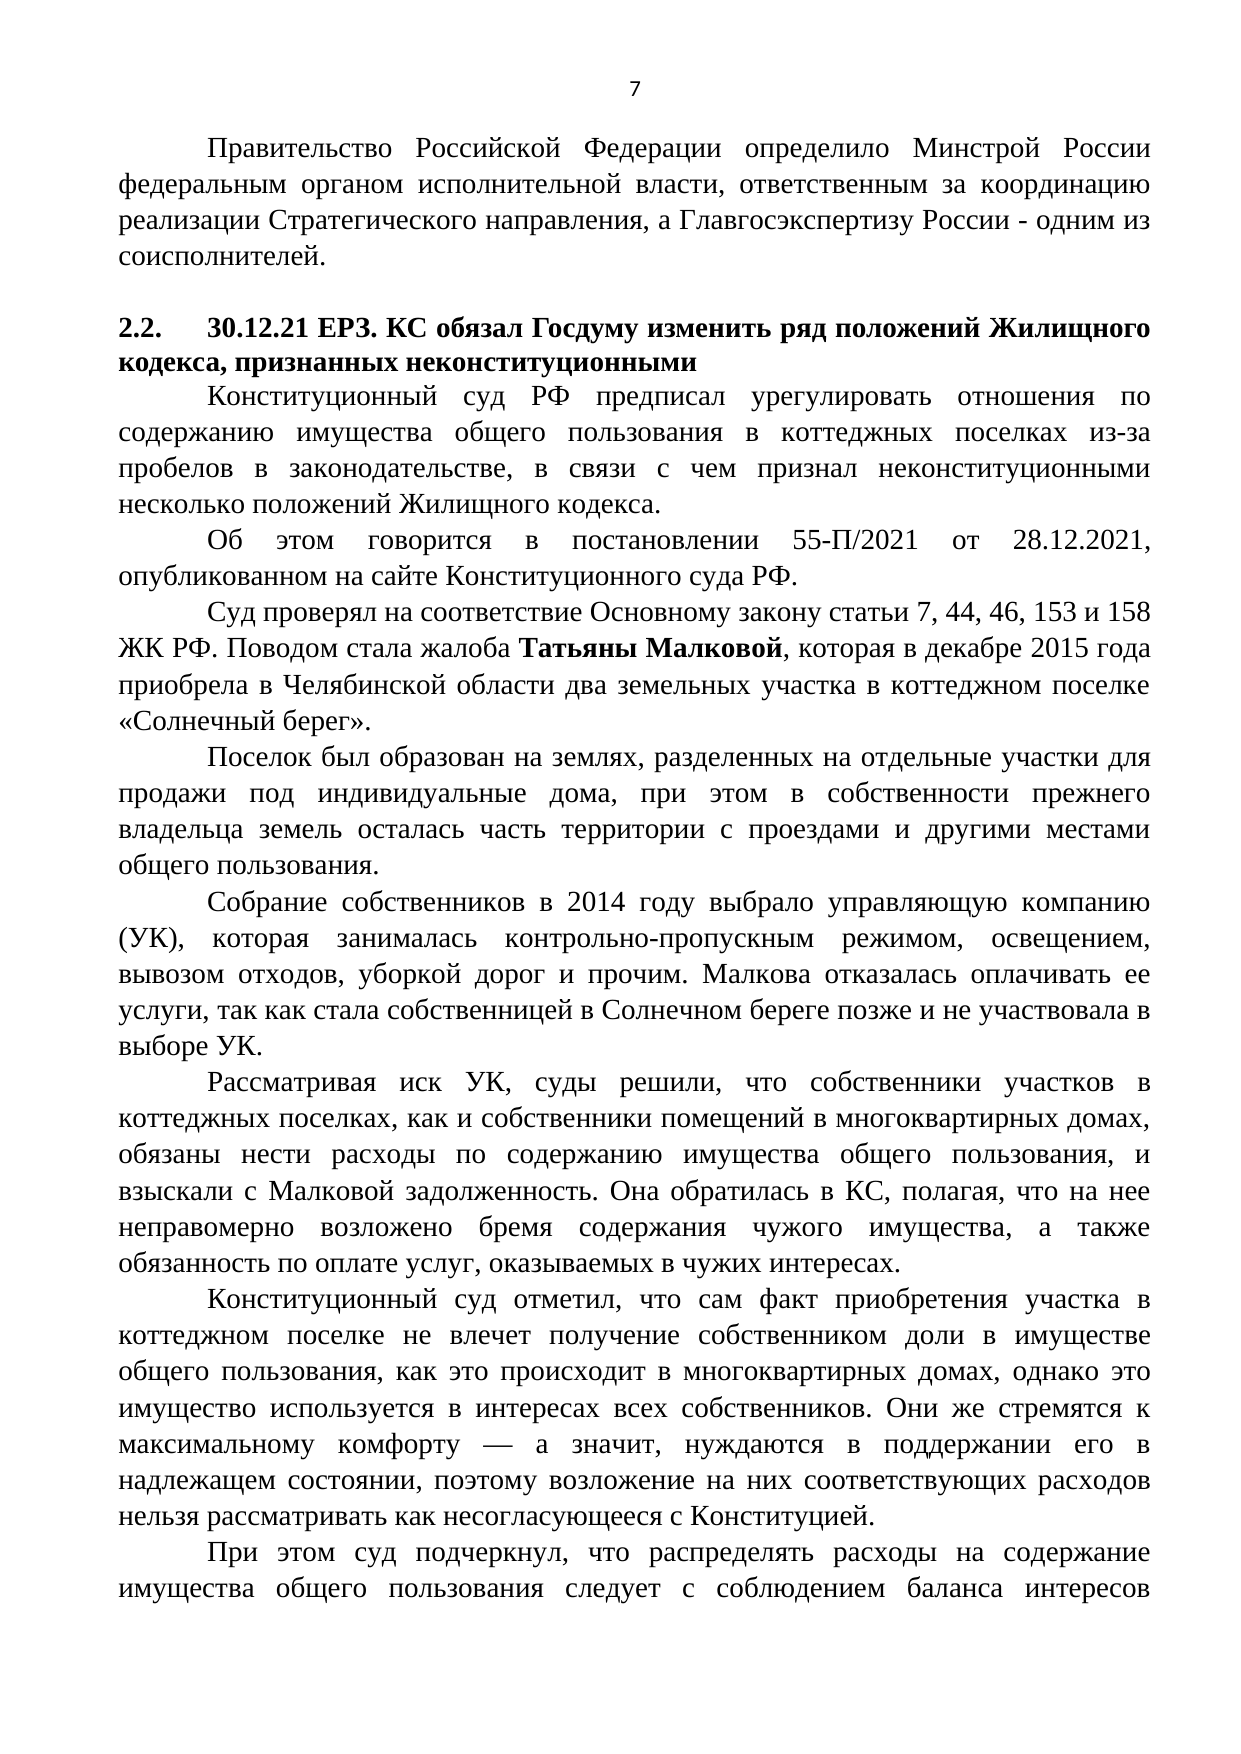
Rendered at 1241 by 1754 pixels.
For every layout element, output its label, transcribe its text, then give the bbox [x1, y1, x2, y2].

text Конституционный суд отметил, что сам факт приобретения участка в коттеджном поселке не влечет получение собственником доли в имуществе общего пользования, как это происходит в многоквартирных домах, однако это имущество используется в интересах всех собственников. Они же стремятся к максимальному комфорту — а значит, нуждаются в поддержании его в надлежащем состоянии, поэтому возложение на них соответствующих расходов нельзя рассматривать как несогласующееся с Конституцией. [118, 1281, 1152, 1532]
subtitle 30.12.21 ЕРЗ. КС обязал Госдуму изменить ряд положений Жилищного кодекса, признанных неконституционными [118, 311, 1152, 378]
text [118, 1534, 1152, 1604]
text Рассматривая иск УК, суды решили, что собственники участков в коттеджных поселках, как и собственники помещений в многоквартирных домах, обязаны нести расходы по содержанию имущества общего пользования, и взыскали с Малковой задолженность. Она обратилась в КС, полагая, что на нее неправомерно возложено бремя содержания чужого имущества, а также обязанность по оплате услуг, оказываемых в чужих интересах. [118, 1064, 1152, 1279]
text Правительство Российской Федерации определило Минстрой России федеральным органом исполнительной власти, ответственным за координацию реализации Стратегического направления, а Главгосэкспертизу России - одним из соисполнителей. [118, 130, 1152, 272]
text Суд проверял на соответствие Основному закону статьи 7, 44, 46, 153 и 158 ЖК РФ. Поводом стала жалоба Татьяны Малковой, которая в декабре 2015 года приобрела в Челябинской области два земельных участка в коттеджном поселке «Солнечный берег». [118, 594, 1152, 736]
text Поселок был образован на землях, разделенных на отдельные участки для продажи под индивидуальные дома, при этом в собственности прежнего владельца земель осталась часть территории с проездами и другими местами общего пользования. [118, 739, 1152, 881]
text Об этом говорится в постановлении 55-П/2021 от 28.12.2021, опубликованном на сайте Конституционного суда РФ. [118, 522, 1152, 592]
text Собрание собственников в 2014 году выбрало управляющую компанию (УК), которая занималась контрольно-пропускным режимом, освещением, вывозом отходов, уборкой дорог и прочим. Малкова отказалась оплачивать ее услуги, так как стала собственницей в Солнечном береге позже и не участвовала в выборе УК. [118, 884, 1152, 1062]
text Конституционный суд РФ предписал урегулировать отношения по содержанию имущества общего пользования в коттеджных поселках из-за пробелов в законодательстве, в связи с чем признал неконституционными несколько положений Жилищного кодекса. [118, 378, 1152, 519]
